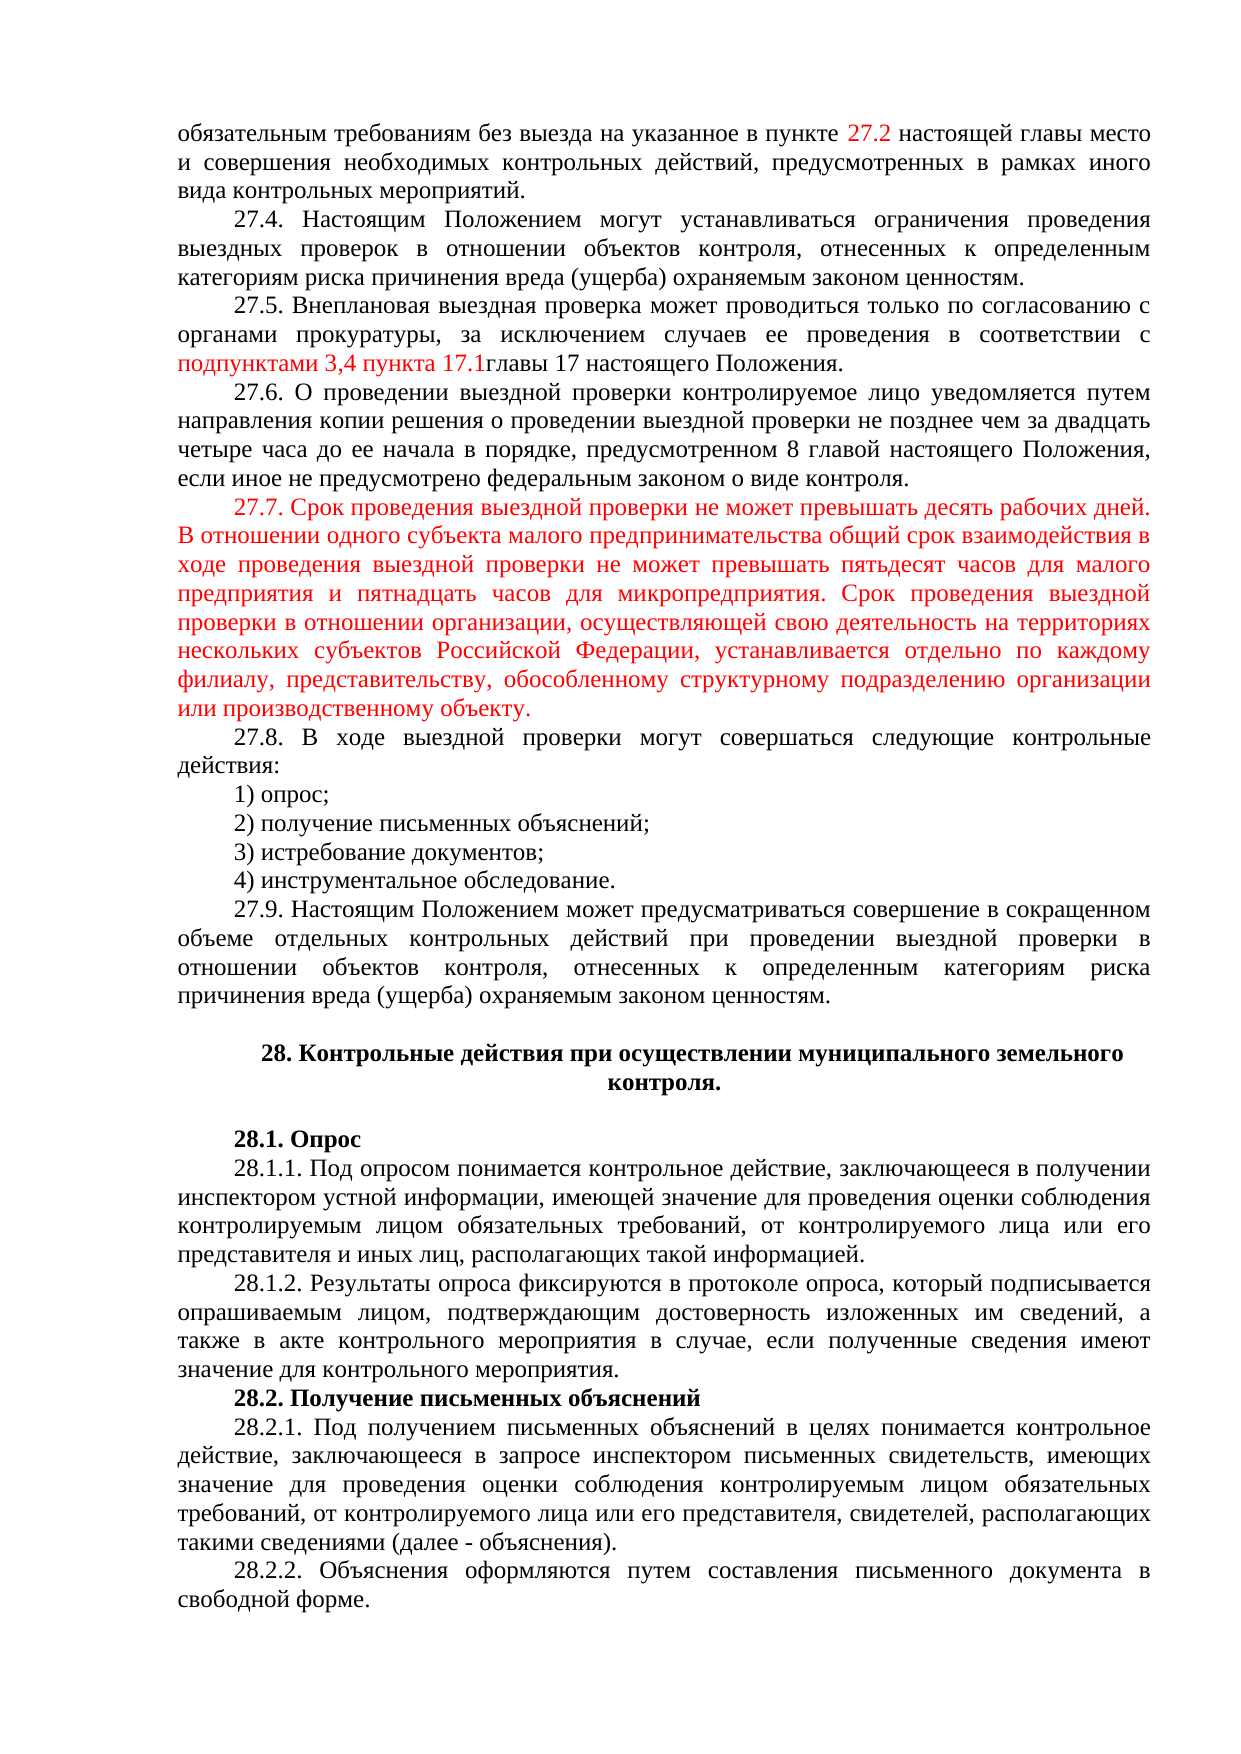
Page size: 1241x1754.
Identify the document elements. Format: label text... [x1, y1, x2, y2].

text 28.2. Получение письменных объяснений [177, 1383, 1152, 1412]
text 27.6. О проведении выездной проверки контролируемое лицо уведомляется путем направления копии решения о проведении выездной проверки не позднее чем за двадцать четыре часа до ее начала в порядке, предусмотренном 8 главой настоящего Положения, если иное не предусмотрено федеральным законом о виде контроля. [177, 377, 1152, 492]
text 28.2.2. Объяснения оформляются путем составления письменного документа в свободной форме. [177, 1556, 1152, 1613]
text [177, 118, 1152, 204]
text 27.7. Срок проведения выездной проверки не может превышать десять рабочих дней. В отношении одного субъекта малого предпринимательства общий срок взаимодействия в ходе проведения выездной проверки не может превышать пятьдесят часов для малого предприятия и пятнадцать часов для микропредприятия. Срок проведения выездной проверки в отношении организации, осуществляющей свою деятельность на территориях нескольких субъектов Российской Федерации, устанавливается отдельно по каждому филиалу, представительству, обособленному структурному подразделению организации или производственному объекту. [177, 492, 1152, 722]
text 2) получение письменных объяснений; [177, 808, 1152, 837]
text 28.2.1. Под получением письменных объяснений в целях понимается контрольное действие, заключающееся в запросе инспектором письменных свидетельств, имеющих значение для проведения оценки соблюдения контролируемым лицом обязательных требований, от контролируемого лица или его представителя, свидетелей, располагающих такими сведениями (далее - объяснения). [177, 1412, 1152, 1556]
text 27.8. В ходе выездной проверки могут совершаться следующие контрольные действия: [177, 722, 1152, 779]
text 27.5. Внеплановая выездная проверка может проводиться только по согласованию с органами прокуратуры, за исключением случаев ее проведения в соответствии с подпунктами 3,4 пункта 17.1главы 17 настоящего Положения. [177, 291, 1152, 377]
text 1) опрос; [177, 779, 1152, 808]
text 27.9. Настоящим Положением может предусматриваться совершение в сокращенном объеме отдельных контрольных действий при проведении выездной проверки в отношении объектов контроля, отнесенных к определенным категориям риска причинения вреда (ущерба) охраняемым законом ценностям. [177, 894, 1152, 1009]
text 4) инструментальное обследование. [177, 866, 1152, 894]
text 28.1. Опрос [177, 1124, 1152, 1153]
text 28. Контрольные действия при осуществлении муниципального земельного контроля. [177, 1038, 1152, 1096]
text 28.1.2. Результаты опроса фиксируются в протоколе опроса, который подписывается опрашиваемым лицом, подтверждающим достоверность изложенных им сведений, а также в акте контрольного мероприятия в случае, если полученные сведения имеют значение для контрольного мероприятия. [177, 1268, 1152, 1383]
text 28.1.1. Под опросом понимается контрольное действие, заключающееся в получении инспектором устной информации, имеющей значение для проведения оценки соблюдения контролируемым лицом обязательных требований, от контролируемого лица или его представителя и иных лиц, располагающих такой информацией. [177, 1153, 1152, 1268]
text 3) истребование документов; [177, 837, 1152, 866]
text 27.4. Настоящим Положением могут устанавливаться ограничения проведения выездных проверок в отношении объектов контроля, отнесенных к определенным категориям риска причинения вреда (ущерба) охраняемым законом ценностям. [177, 204, 1152, 291]
